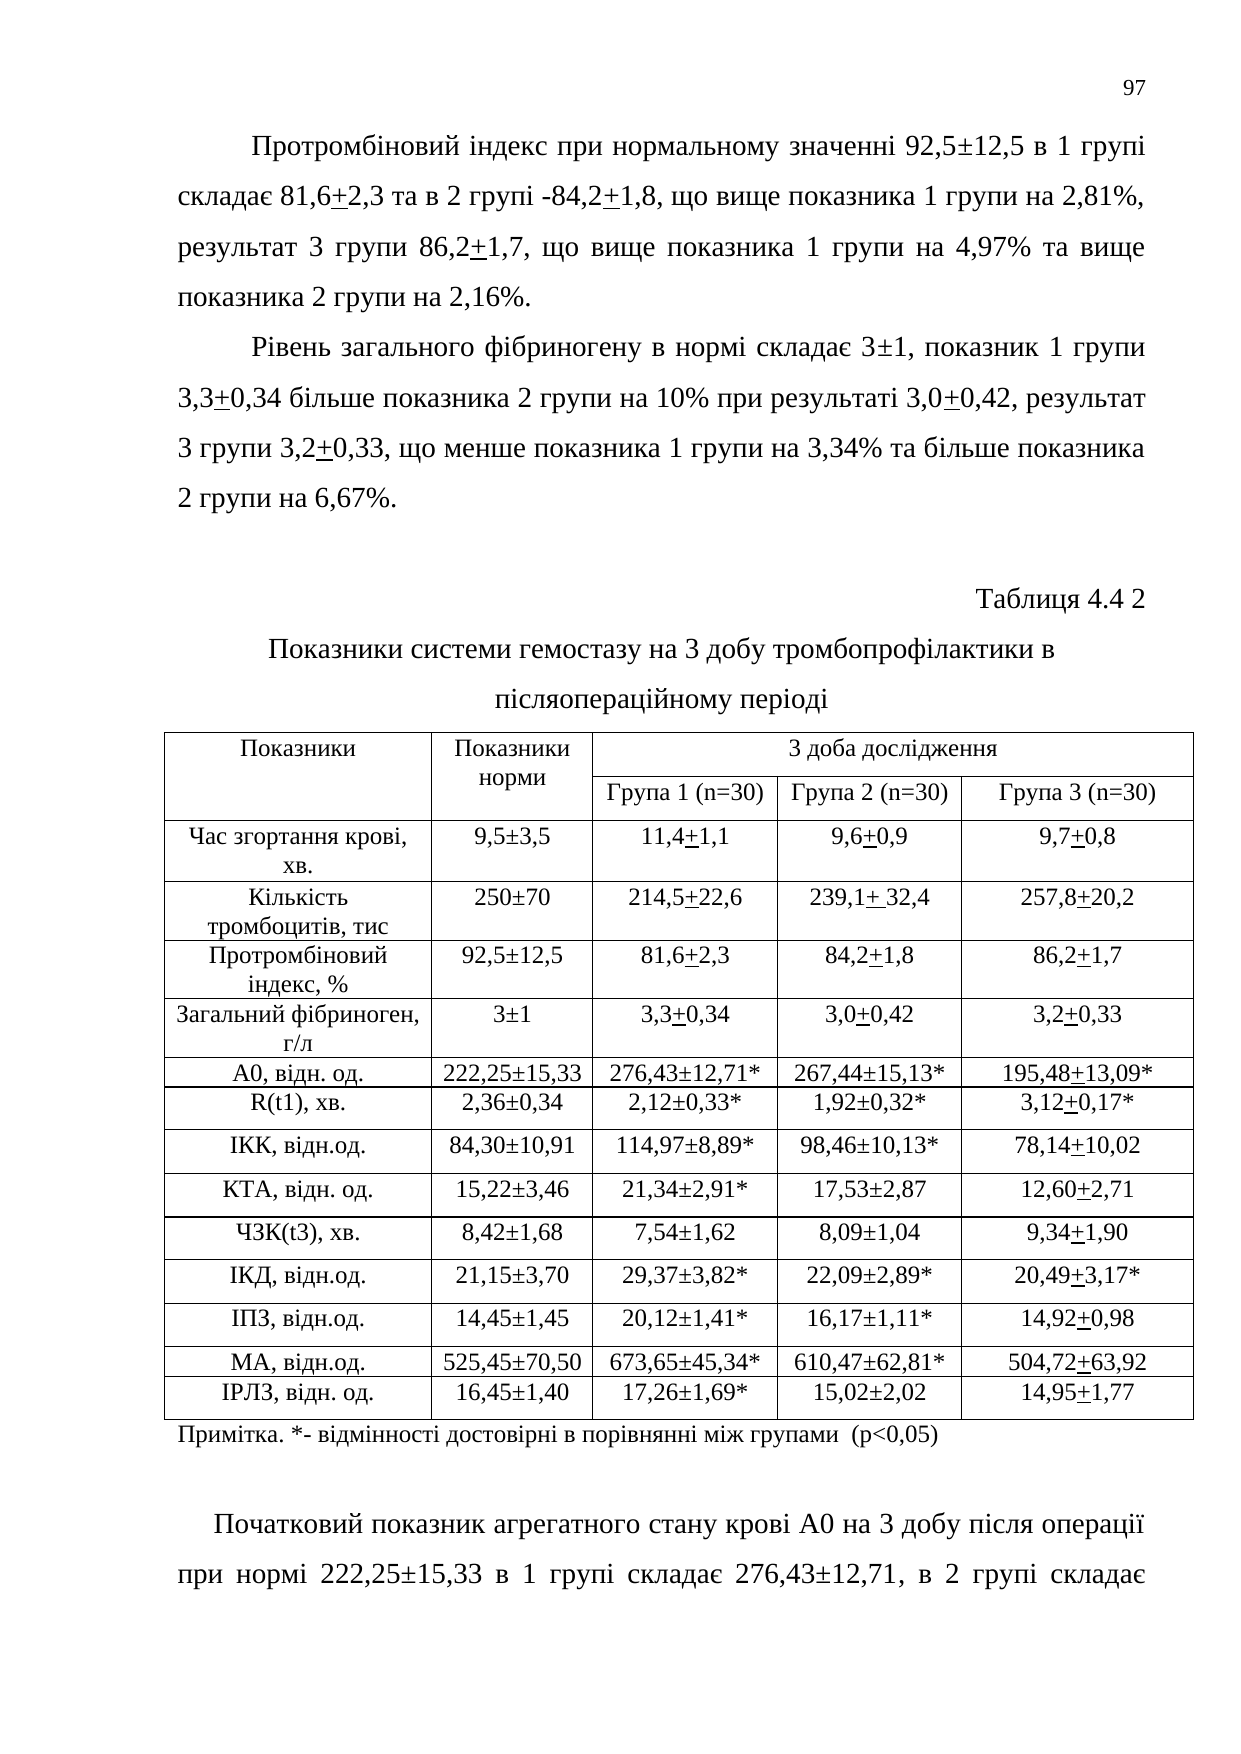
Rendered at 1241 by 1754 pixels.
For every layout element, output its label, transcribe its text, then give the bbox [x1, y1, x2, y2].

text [177, 1506, 1146, 1590]
table_cell 78,14+10,02 [962, 1130, 1193, 1173]
table_cell 8,09±1,04 [778, 1218, 961, 1259]
table_cell 250±70 [432, 882, 592, 939]
table_cell 22,09±2,89* [778, 1260, 961, 1302]
table_cell Кількість тромбоцитів, тис [165, 882, 431, 939]
table_cell 7,54±1,62 [593, 1218, 777, 1259]
table_cell 257,8+20,2 [962, 882, 1193, 939]
table_cell 16,17±1,11* [778, 1304, 961, 1346]
table_cell 12,60+2,71 [962, 1174, 1193, 1216]
table_header Показники [165, 733, 431, 820]
table_cell 3,0+0,42 [778, 999, 961, 1057]
text Рівень загального фібриногену в нормі складає 3±1, показник 1 групи 3,3+0,34 більше показника 2 групи на 10% при результаті 3,0+0,42, результат 3 групи 3,2+0,33, що менше показника 1 групи на 3,34% та більше показника 2 групи на 6,67%. [177, 329, 1146, 514]
table_cell Час згортання крові, хв. [165, 821, 431, 881]
table_cell 15,02±2,02 [778, 1377, 961, 1418]
table_cell 9,6+0,9 [778, 821, 961, 881]
table_cell 21,15±3,70 [432, 1260, 592, 1302]
table_cell 3±1 [432, 999, 592, 1057]
table_cell 17,26±1,69* [593, 1377, 777, 1418]
table_cell 239,1+ 32,4 [778, 882, 961, 939]
table_cell 11,4+1,1 [593, 821, 777, 881]
table_cell ІКД, відн.од. [165, 1260, 431, 1302]
table_cell 98,46±10,13* [778, 1130, 961, 1173]
table_cell 3,12+0,17* [962, 1088, 1193, 1129]
table_cell 17,53±2,87 [778, 1174, 961, 1216]
table_cell 3,2+0,33 [962, 999, 1193, 1057]
table_cell 1,92±0,32* [778, 1088, 961, 1129]
table_cell ІРЛЗ, відн. од. [165, 1377, 431, 1418]
table_cell 20,49+3,17* [962, 1260, 1193, 1302]
table_cell Група 3 (n=30) [962, 777, 1193, 820]
text Протромбіновий індекс при нормальному значенні 92,5±12,5 в 1 групі складає 81,6+2,3 та в 2 групі -84,2+1,8, що вище показника 1 групи на 2,81%, результат 3 групи 86,2+1,7, що вище показника 1 групи на 4,97% та вище показника 2 групи на 2,16%. [177, 128, 1146, 313]
table_cell 14,95+1,77 [962, 1377, 1193, 1418]
table_cell 114,97±8,89* [593, 1130, 777, 1173]
table_cell 81,6+2,3 [593, 941, 777, 998]
table_cell 21,34±2,91* [593, 1174, 777, 1216]
table_cell 214,5+22,6 [593, 882, 777, 939]
table_cell 92,5±12,5 [432, 941, 592, 998]
table_cell КТА, відн. од. [165, 1174, 431, 1216]
table_cell 673,65±45,34* [593, 1347, 777, 1376]
table_cell 9,7+0,8 [962, 821, 1193, 881]
table_cell 14,45±1,45 [432, 1304, 592, 1346]
table_cell 9,5±3,5 [432, 821, 592, 881]
table_cell 222,25±15,33 [432, 1058, 592, 1086]
text Таблиця 4.4 2 [915, 581, 1146, 614]
table_cell 267,44±15,13* [778, 1058, 961, 1086]
table_cell Група 1 (n=30) [593, 777, 777, 820]
table_cell МА, відн.од. [165, 1347, 431, 1376]
table_header 3 доба дослідження [593, 733, 1193, 776]
table_cell 9,34+1,90 [962, 1218, 1193, 1259]
table_cell ІПЗ, відн.од. [165, 1304, 431, 1346]
table_cell 525,45±70,50 [432, 1347, 592, 1376]
table_cell 504,72+63,92 [962, 1347, 1193, 1376]
table_cell 20,12±1,41* [593, 1304, 777, 1346]
table_cell 3,3+0,34 [593, 999, 777, 1057]
table_cell ЧЗК(t3), хв. [165, 1218, 431, 1259]
table_cell ІКК, відн.од. [165, 1130, 431, 1173]
text Показники системи гемостазу на 3 добу тромбопрофілактики в післяопераційному періоді [177, 631, 1146, 715]
table_cell Загальний фібриноген, г/л [165, 999, 431, 1057]
table_cell 84,2+1,8 [778, 941, 961, 998]
table_cell 8,42±1,68 [432, 1218, 592, 1259]
table_cell 16,45±1,40 [432, 1377, 592, 1418]
table_cell 14,92+0,98 [962, 1304, 1193, 1346]
table_cell 15,22±3,46 [432, 1174, 592, 1216]
text Примітка. *- відмінності достовірні в порівнянні між групами (р<0,05) [177, 1420, 1146, 1448]
table_cell Протромбіновий індекс, % [165, 941, 431, 998]
table_cell 276,43±12,71* [593, 1058, 777, 1086]
table_cell 2,36±0,34 [432, 1088, 592, 1129]
table_cell 29,37±3,82* [593, 1260, 777, 1302]
table_cell А0, відн. од. [165, 1058, 431, 1086]
table_cell 86,2+1,7 [962, 941, 1193, 998]
table_header Показники норми [432, 733, 592, 820]
table_cell 2,12±0,33* [593, 1088, 777, 1129]
table_cell 84,30±10,91 [432, 1130, 592, 1173]
table_cell Група 2 (n=30) [778, 777, 961, 820]
table_cell 195,48+13,09* [962, 1058, 1193, 1086]
table_cell R(t1), хв. [165, 1088, 431, 1129]
table_cell 610,47±62,81* [778, 1347, 961, 1376]
